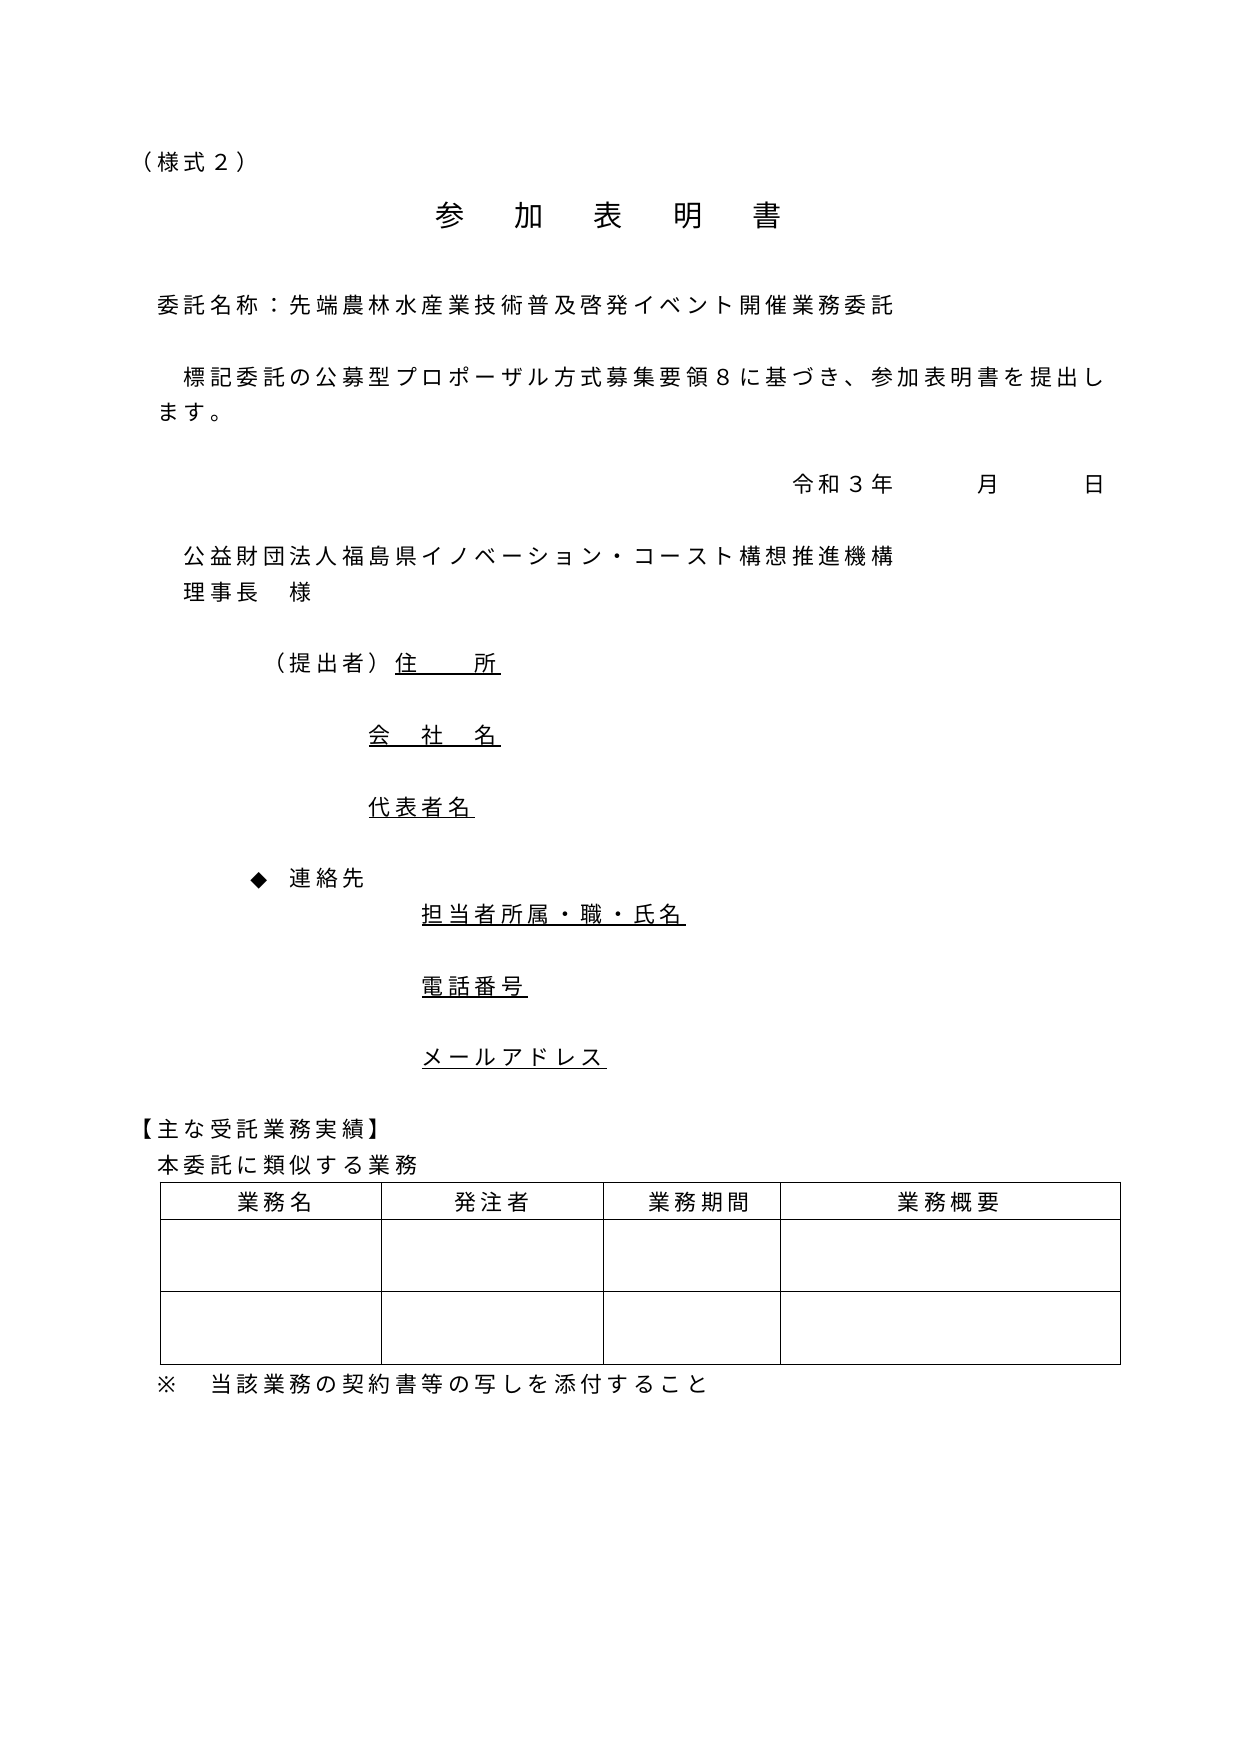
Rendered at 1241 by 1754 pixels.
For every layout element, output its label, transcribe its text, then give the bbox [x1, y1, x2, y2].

table_cell [382, 1220, 603, 1291]
table_cell [161, 1292, 381, 1364]
table_header 業務期間 [604, 1183, 780, 1218]
text 本委託に類似する業務 [131, 1146, 1109, 1182]
table_header 発注者 [382, 1183, 603, 1218]
text 会 社 名 [131, 716, 1109, 752]
table_cell [604, 1292, 780, 1364]
table_header 業務概要 [781, 1183, 1120, 1218]
text 委託名称：先端農林水産業技術普及啓発イベント開催業務委託 [131, 286, 1109, 322]
text ◆連絡先 [131, 859, 1109, 895]
text 担当者所属・職・氏名 [131, 895, 1109, 931]
text （提出者）住 所 [131, 644, 1109, 680]
text 【主な受託業務実績】 [131, 1110, 1109, 1146]
text 公益財団法人福島県イノベーション・コースト構想推進機構 [131, 537, 1109, 572]
text （様式２） [131, 142, 1109, 178]
table_cell [781, 1220, 1120, 1291]
table_cell [161, 1220, 381, 1291]
text 標記委託の公募型プロポーザル方式募集要領８に基づき、参加表明書を提出します。 [157, 357, 1109, 429]
text メールアドレス [131, 1038, 1109, 1074]
table_cell [781, 1292, 1120, 1364]
text 代表者名 [131, 787, 1109, 823]
table_cell [382, 1292, 603, 1364]
text 参 加 表 明 書 [131, 178, 1109, 250]
text ※ 当該業務の契約書等の写しを添付すること [131, 1365, 1109, 1401]
text 理事長 様 [131, 572, 1109, 608]
text 電話番号 [131, 967, 1109, 1002]
text 令和３年 月 日 [131, 465, 1109, 501]
table_header 業務名 [161, 1183, 381, 1218]
table_cell [604, 1220, 780, 1291]
